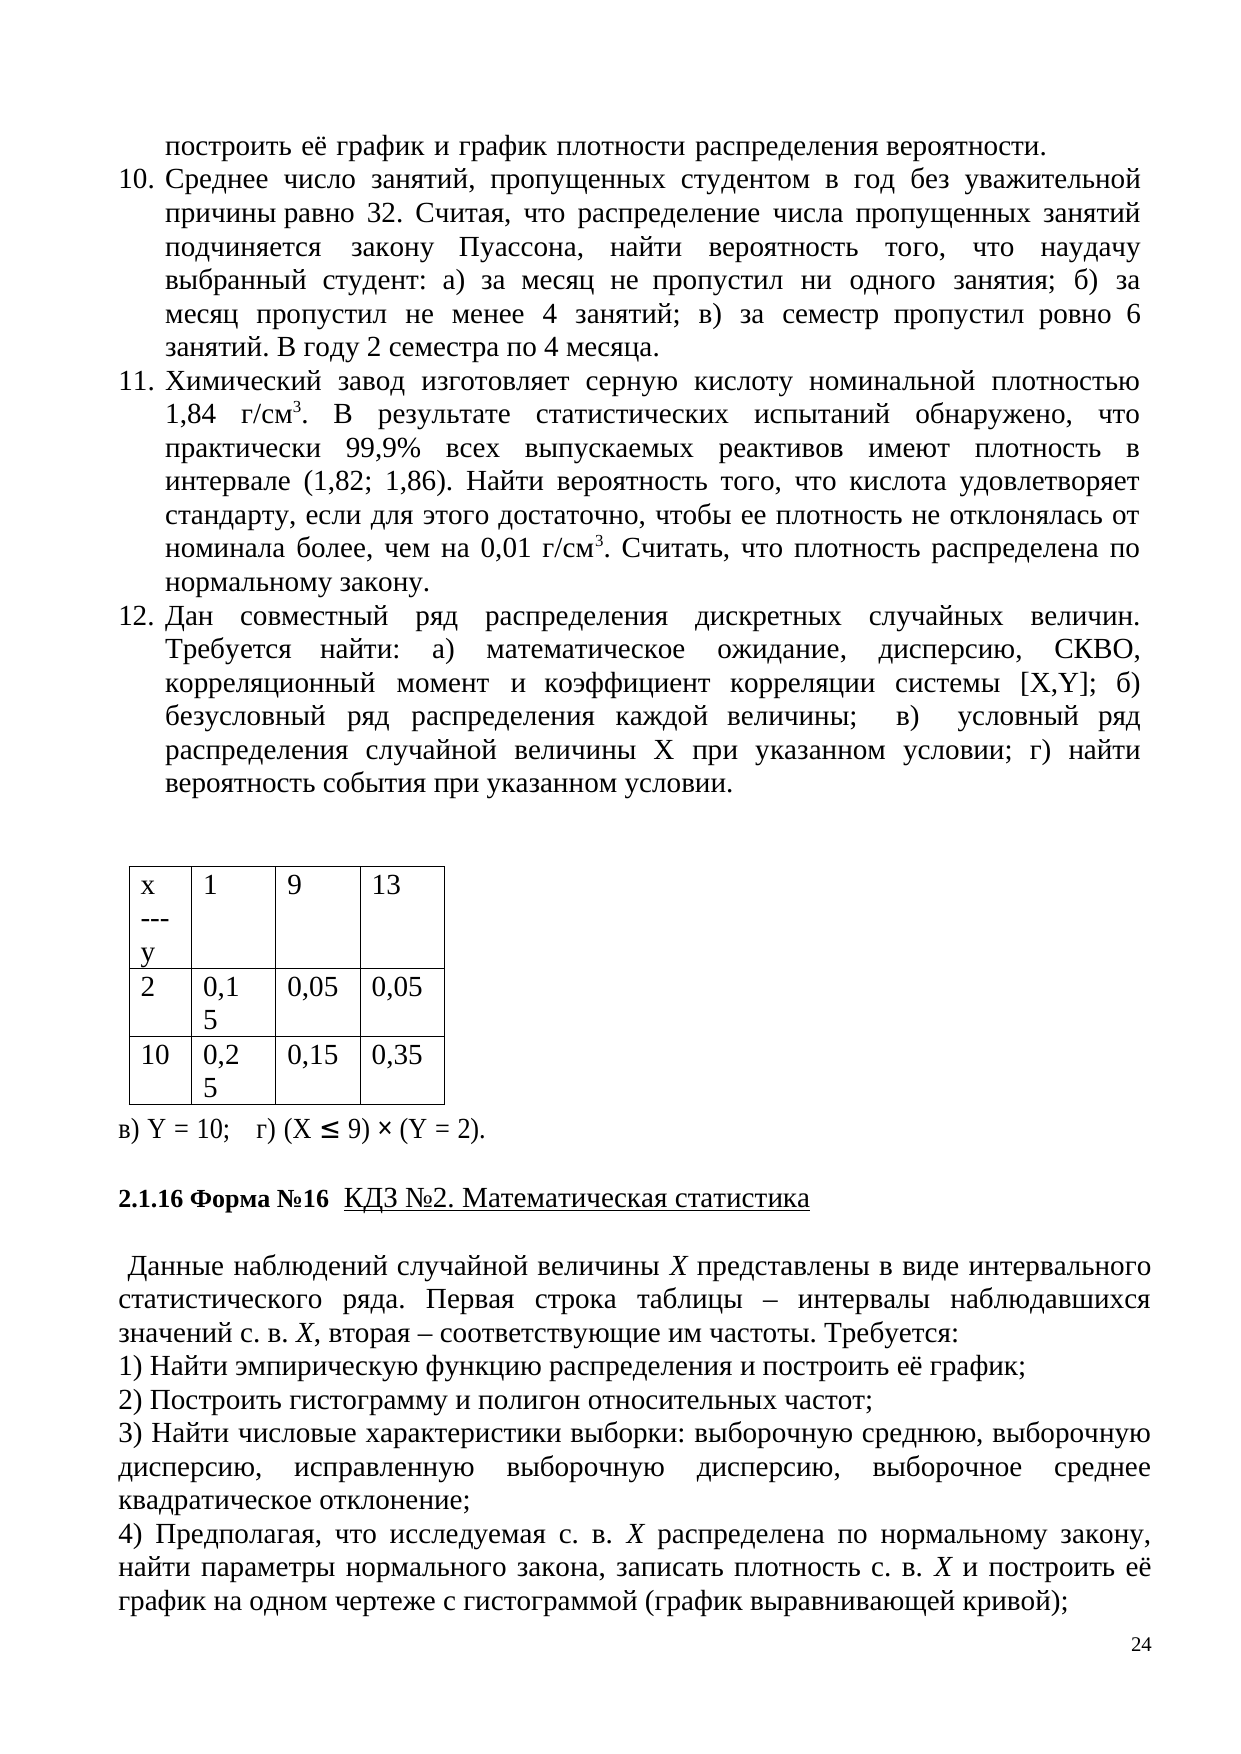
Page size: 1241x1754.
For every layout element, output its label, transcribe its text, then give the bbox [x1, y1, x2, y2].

text 1) Найти эмпирическую функцию распределения и построить её график; [118, 1348, 1152, 1382]
table_cell 10 [130, 1037, 191, 1104]
table_cell 0,15 [192, 969, 275, 1036]
text 2.1.16 Форма №16 КДЗ №2. Математическая статистика [118, 1181, 1152, 1214]
table_cell 0,05 [276, 969, 360, 1036]
table_cell 0,05 [361, 969, 444, 1036]
text в) Y = 10; г) (X ≤ 9) × (Y = 2). [118, 1105, 1152, 1147]
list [118, 130, 1141, 162]
table_header 1 [192, 867, 275, 968]
table_cell 2 [130, 969, 191, 1036]
list Химический завод изготовляет серную кислоту номинальной плотностью 1,84 г/см3. В результате статистических испытаний обнаружено, что практически 99,9% всех выпускаемых реактивов имеют плотность в интервале (1,82; 1,86). Найти вероятность того, что кислота удовлетворяет стандарту, если для этого достаточно, чтобы ее плотность не отклонялась от номинала более, чем на 0,01 г/см3. Считать, что плотность распределена по нормальному закону. [118, 363, 1141, 598]
list Дан совместный ряд распределения дискретных случайных величин. Требуется найти: а) математическое ожидание, дисперсию, СКВО, корреляционный момент и коэффициент корреляции системы [X,Y]; б) безусловный ряд распределения каждой величины; в) условный ряд распределения случайной величины Х при указанном условии; г) найти вероятность события при указанном условии. [118, 598, 1141, 799]
table_cell 0,25 [192, 1037, 275, 1104]
table_header х --- у [130, 867, 191, 968]
text 2) Построить гистограмму и полигон относительных частот; [118, 1382, 1152, 1415]
table_cell 0,35 [361, 1037, 444, 1104]
table_header 9 [276, 867, 360, 968]
text Данные наблюдений случайной величины X представлены в виде интервального статистического ряда. Первая строка таблицы – интервалы наблюдавшихся значений с. в. X, вторая – соответствующие им частоты. Требуется: [118, 1248, 1152, 1348]
table_cell 0,15 [276, 1037, 360, 1104]
list Среднее число занятий, пропущенных студентом в год без уважительной причины равно 32. Считая, что распределение числа пропущенных занятий подчиняется закону Пуассона, найти вероятность того, что наудачу выбранный студент: а) за месяц не пропустил ни одного занятия; б) за месяц пропустил не менее 4 занятий; в) за семестр пропустил ровно 6 занятий. В году 2 семестра по 4 месяца. [118, 162, 1141, 363]
text 4) Предполагая, что исследуемая с. в. X распределена по нормальному закону, найти параметры нормального закона, записать плотность с. в. X и построить её график на одном чертеже с гистограммой (график выравнивающей кривой); [118, 1516, 1152, 1617]
table_header 13 [361, 867, 444, 968]
text 3) Найти числовые характеристики выборки: выборочную среднюю, выборочную дисперсию, исправленную выборочную дисперсию, выборочное среднее квадратическое отклонение; [118, 1415, 1152, 1516]
